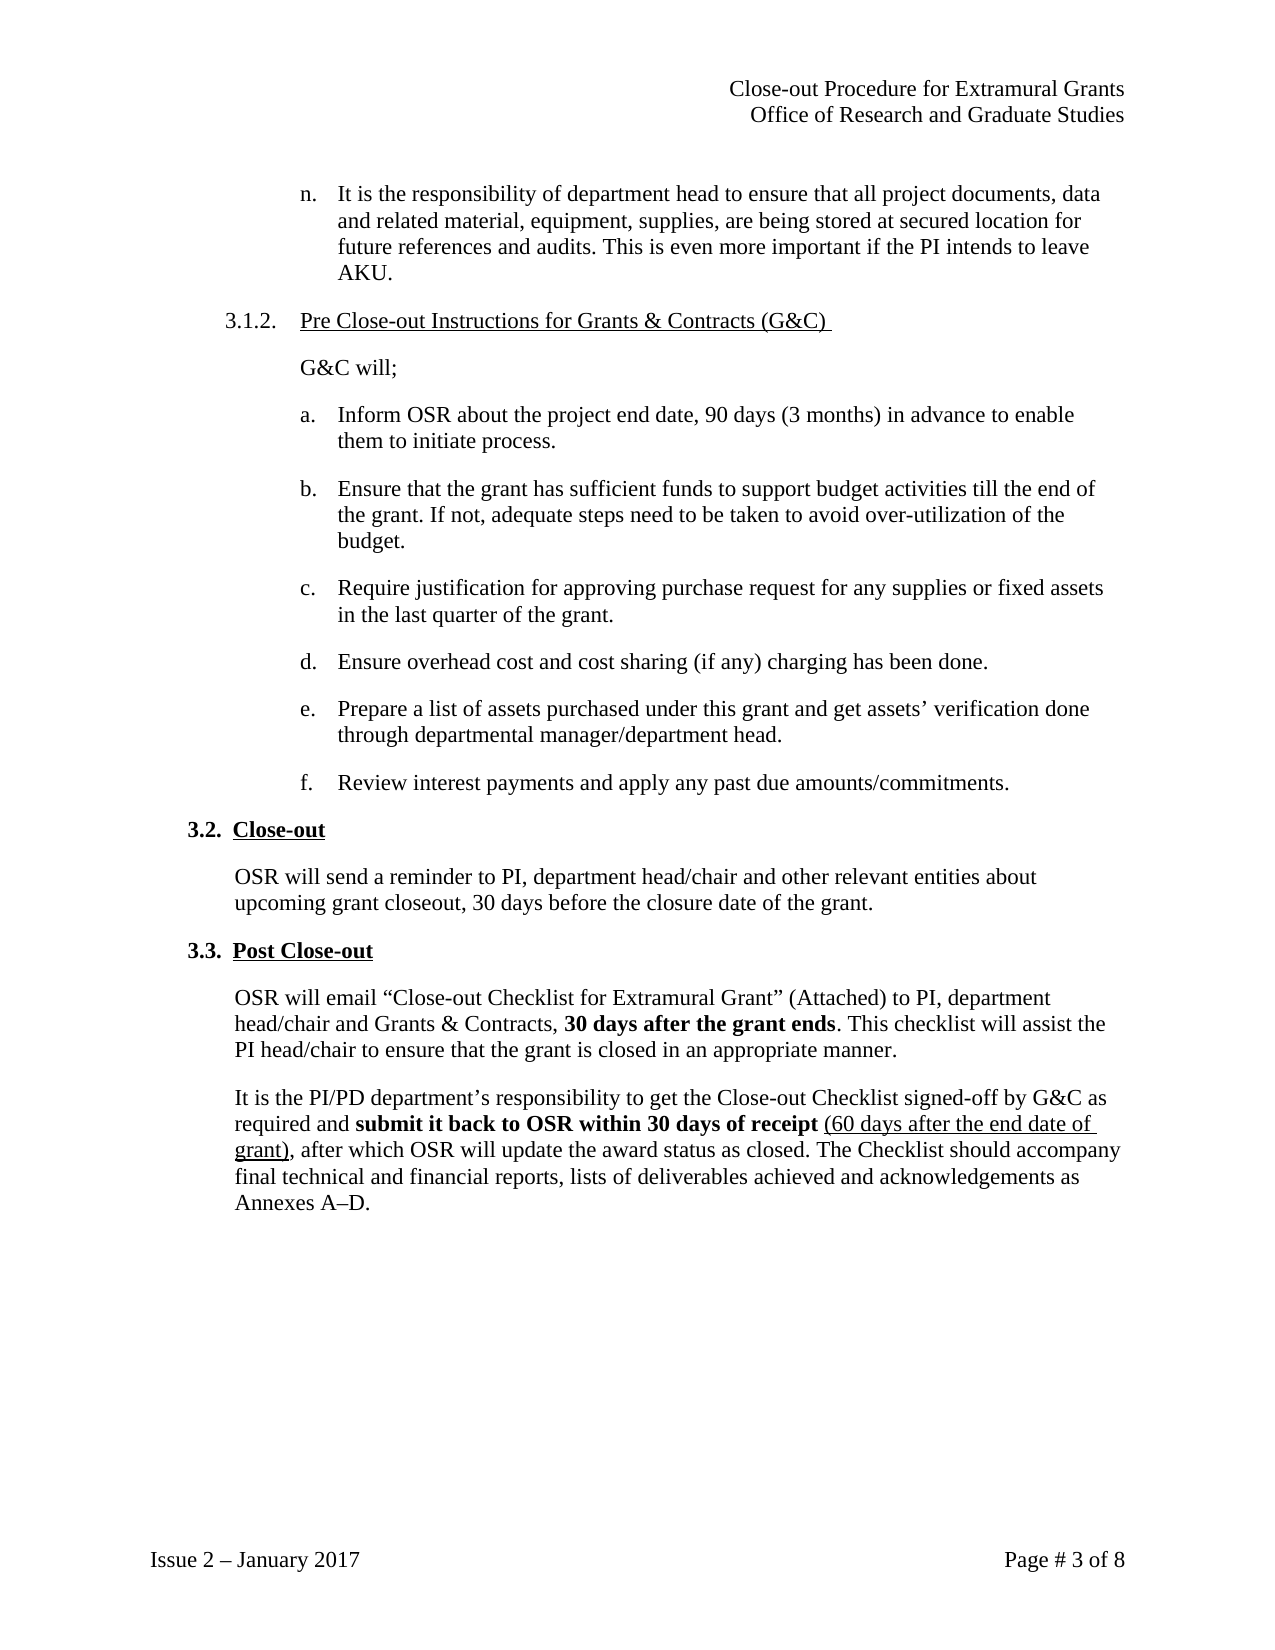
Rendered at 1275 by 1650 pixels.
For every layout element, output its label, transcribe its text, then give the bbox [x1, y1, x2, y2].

text OSR will send a reminder to PI, department head/chair and other relevant entities about upcoming grant closeout, 30 days before the closure date of the grant. [234, 863, 1125, 916]
text It is the PI/PD department’s responsibility to get the Close-out Checklist signed-off by G&C as required and submit it back to OSR within 30 days of receipt (60 days after the end date of grant), after which OSR will update the award status as closed. The Checklist should accompany final technical and financial reports, lists of deliverables achieved and acknowledgements as Annexes A–D. [234, 1084, 1125, 1216]
list Ensure that the grant has sufficient funds to support budget activities till the end of the grant. If not, adequate steps need to be taken to avoid over-utilization of the budget. [300, 474, 1125, 554]
list It is the responsibility of department head to ensure that all project documents, data and related material, equipment, supplies, are being stored at secured location for future references and audits. This is even more important if the PI intends to leave AKU. [300, 180, 1125, 286]
list Close-out [187, 816, 1125, 842]
text G&C will; [300, 354, 1125, 380]
list Review interest payments and apply any past due amounts/commitments. [300, 769, 1125, 795]
list Prepare a list of assets purchased under this grant and get assets’ verification done through departmental manager/department head. [300, 695, 1125, 748]
list Ensure overhead cost and cost sharing (if any) charging has been done. [300, 648, 1125, 674]
list Post Close-out [187, 937, 1125, 963]
text OSR will email “Close-out Checklist for Extramural Grant” (Attached) to PI, department head/chair and Grants & Contracts, 30 days after the grant ends. This checklist will assist the PI head/chair to ensure that the grant is closed in an appropriate manner. [234, 984, 1125, 1063]
list Inform OSR about the project end date, 90 days (3 months) in advance to enable them to initiate process. [300, 401, 1125, 454]
list Require justification for approving purchase request for any supplies or fixed assets in the last quarter of the grant. [300, 574, 1125, 627]
list Pre Close-out Instructions for Grants & Contracts (G&C) [225, 307, 1125, 333]
